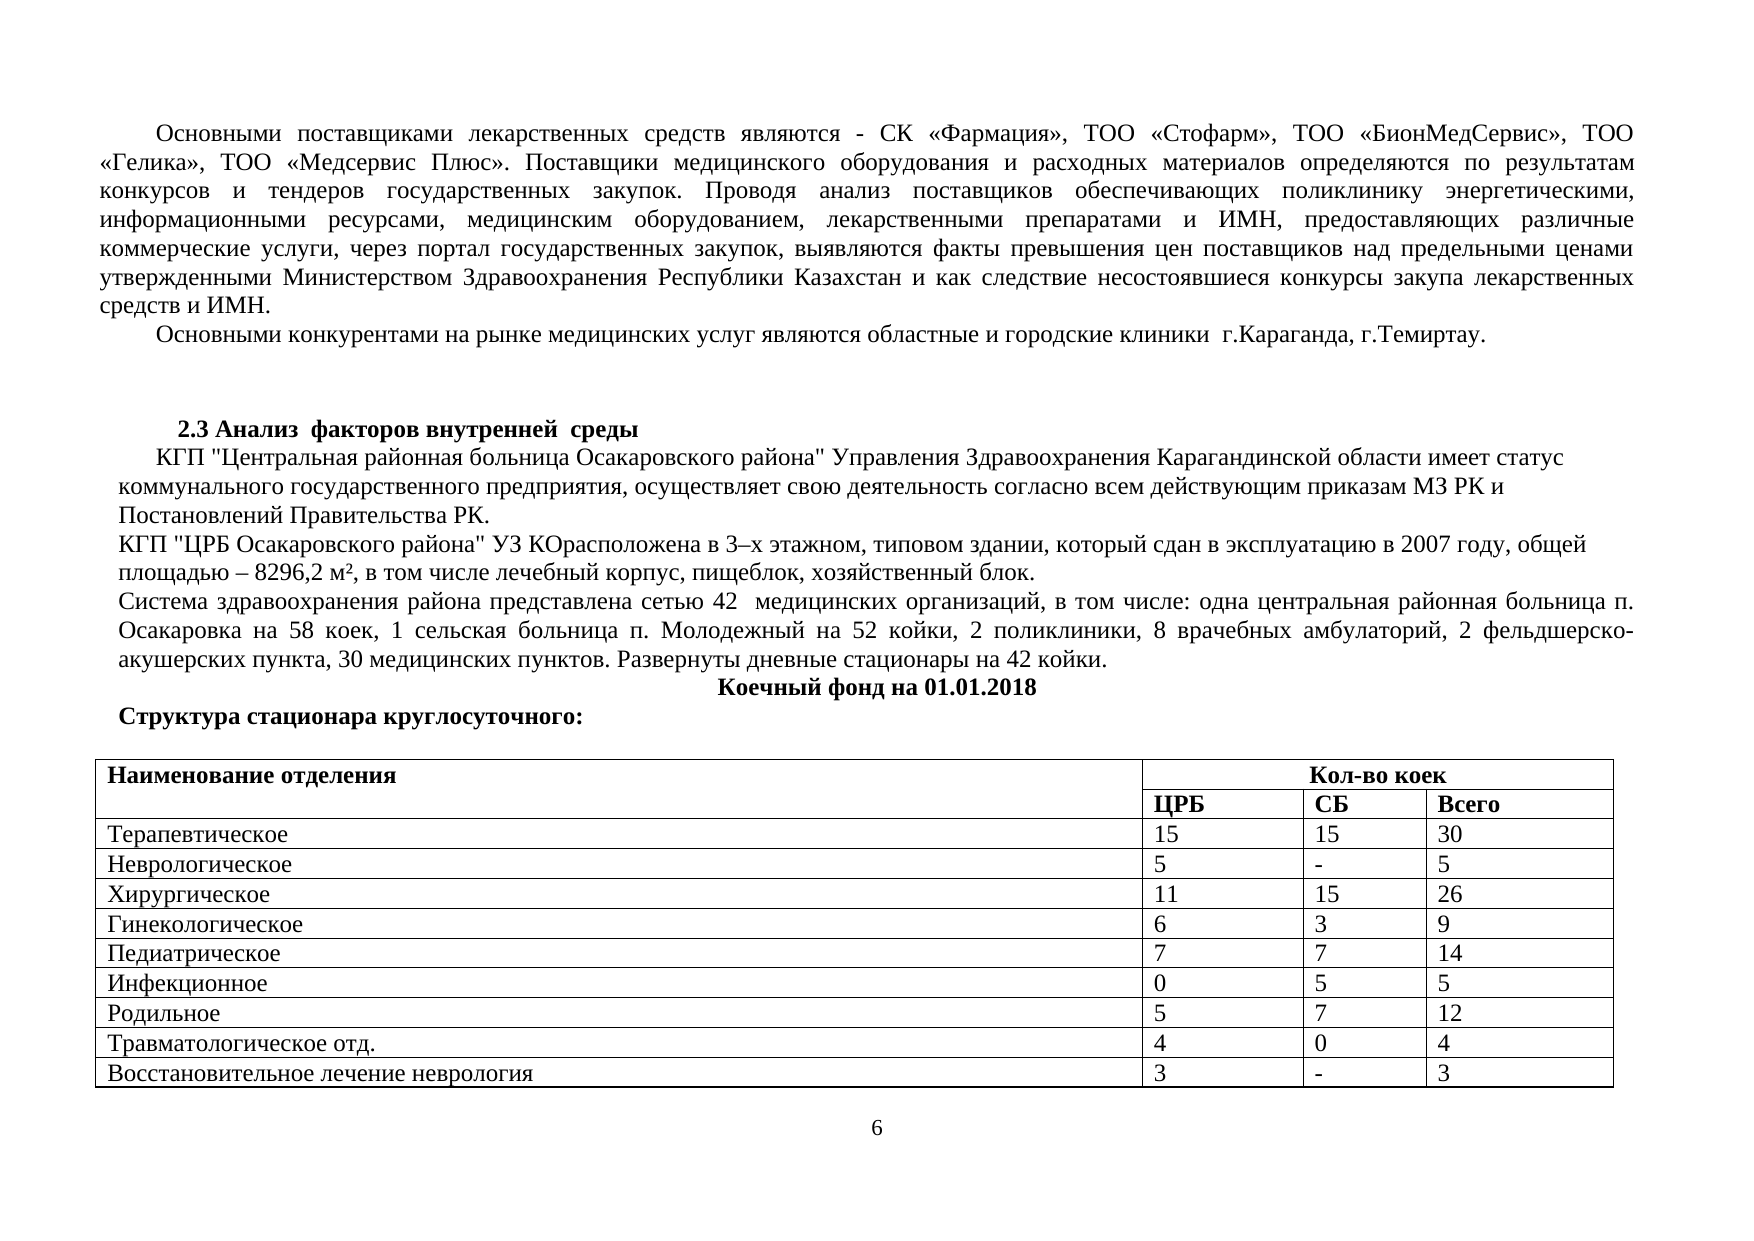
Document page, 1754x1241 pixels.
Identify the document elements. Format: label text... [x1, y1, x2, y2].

table_cell Гинекологическое [96, 909, 1142, 937]
table_cell Педиатрическое [96, 939, 1142, 967]
table_cell 3 [1427, 1058, 1613, 1086]
table_cell 0 [1143, 968, 1303, 997]
text Коечный фонд на 01.01.2018 [118, 672, 1636, 701]
table_cell Родильное [96, 998, 1142, 1027]
table_cell 5 [1143, 998, 1303, 1027]
table_cell - [1304, 1058, 1426, 1086]
table_cell ЦРБ [1143, 790, 1303, 818]
table_cell 0 [1304, 1028, 1426, 1057]
table_header Кол-во коек [1143, 760, 1613, 788]
table_cell 5 [1427, 849, 1613, 878]
text Основными конкурентами на рынке медицинских услуг являются областные и городские клиники г.Караганда, г.Темиртау. [99, 319, 1636, 413]
table_cell 5 [1427, 968, 1613, 997]
table_cell 11 [1143, 879, 1303, 908]
table_cell 15 [1143, 819, 1303, 848]
text КГП "ЦРБ Осакаровского района" УЗ КОрасположена в 3–х этажном, типовом здании, который сдан в эксплуатацию в 2007 году, общей площадью – 8296,2 м², в том числе лечебный корпус, пищеблок, хозяйственный блок. [118, 529, 1636, 586]
table_cell 5 [1143, 849, 1303, 878]
table_cell Терапевтическое [96, 819, 1142, 848]
table_cell Инфекционное [96, 968, 1142, 997]
table_cell 3 [1143, 1058, 1303, 1086]
text КГП "Центральная районная больница Осакаровского района" Управления Здравоохранения Карагандинской области имеет статус коммунального государственного предприятия, осуществляет свою деятельность согласно всем действующим приказам МЗ РК и Постановлений Правительства РК. [118, 442, 1636, 529]
text 2.3 Анализ факторов внутренней среды [118, 414, 1636, 442]
table_cell 5 [1304, 968, 1426, 997]
text Структура стационара круглосуточного: [118, 701, 1636, 730]
table_cell 7 [1143, 939, 1303, 967]
table_cell 15 [1304, 819, 1426, 848]
table_cell 7 [1304, 998, 1426, 1027]
table_cell 6 [1143, 909, 1303, 937]
table_cell 3 [1304, 909, 1426, 937]
table_cell Хирургическое [96, 879, 1142, 908]
table_cell 7 [1304, 939, 1426, 967]
table_cell 15 [1304, 879, 1426, 908]
table_cell Всего [1427, 790, 1613, 818]
table_cell СБ [1304, 790, 1426, 818]
table_header Наименование отделения [96, 760, 1142, 818]
text Система здравоохранения района представлена сетью 42 медицинских организаций, в том числе: одна центральная районная больница п. Осакаровка на 58 коек, 1 сельская больница п. Молодежный на 52 койки, 2 поликлиники, 8 врачебных амбулаторий, 2 фельдшерско-акушерских пункта, 30 медицинских пунктов. Развернуты дневные стационары на 42 койки. [118, 586, 1636, 672]
table_cell 14 [1427, 939, 1613, 967]
table_cell 4 [1427, 1028, 1613, 1057]
table_cell 30 [1427, 819, 1613, 848]
table_cell 9 [1427, 909, 1613, 937]
table_cell - [1304, 849, 1426, 878]
table_cell Неврологическое [96, 849, 1142, 878]
text Основными поставщиками лекарственных средств являются - СК «Фармация», ТОО «Стофарм», ТОО «БионМедСервис», ТОО «Гелика», ТОО «Медсервис Плюс». Поставщики медицинского оборудования и расходных материалов определяются по результатам конкурсов и тендеров государственных закупок. Проводя анализ поставщиков обеспечивающих поликлинику энергетическими, информационными ресурсами, медицинским оборудованием, лекарственными препаратами и ИМН, предоставляющих различные коммерческие услуги, через портал государственных закупок, выявляются факты превышения цен поставщиков над предельными ценами утвержденными Министерством Здравоохранения Республики Казахстан и как следствие несостоявшиеся конкурсы закупа лекарственных средств и ИМН. [99, 118, 1636, 319]
table_cell 4 [1143, 1028, 1303, 1057]
table_cell Восстановительное лечение неврология [96, 1058, 1142, 1086]
table_cell Травматологическое отд. [96, 1028, 1142, 1057]
table_cell 12 [1427, 998, 1613, 1027]
table_cell 26 [1427, 879, 1613, 908]
